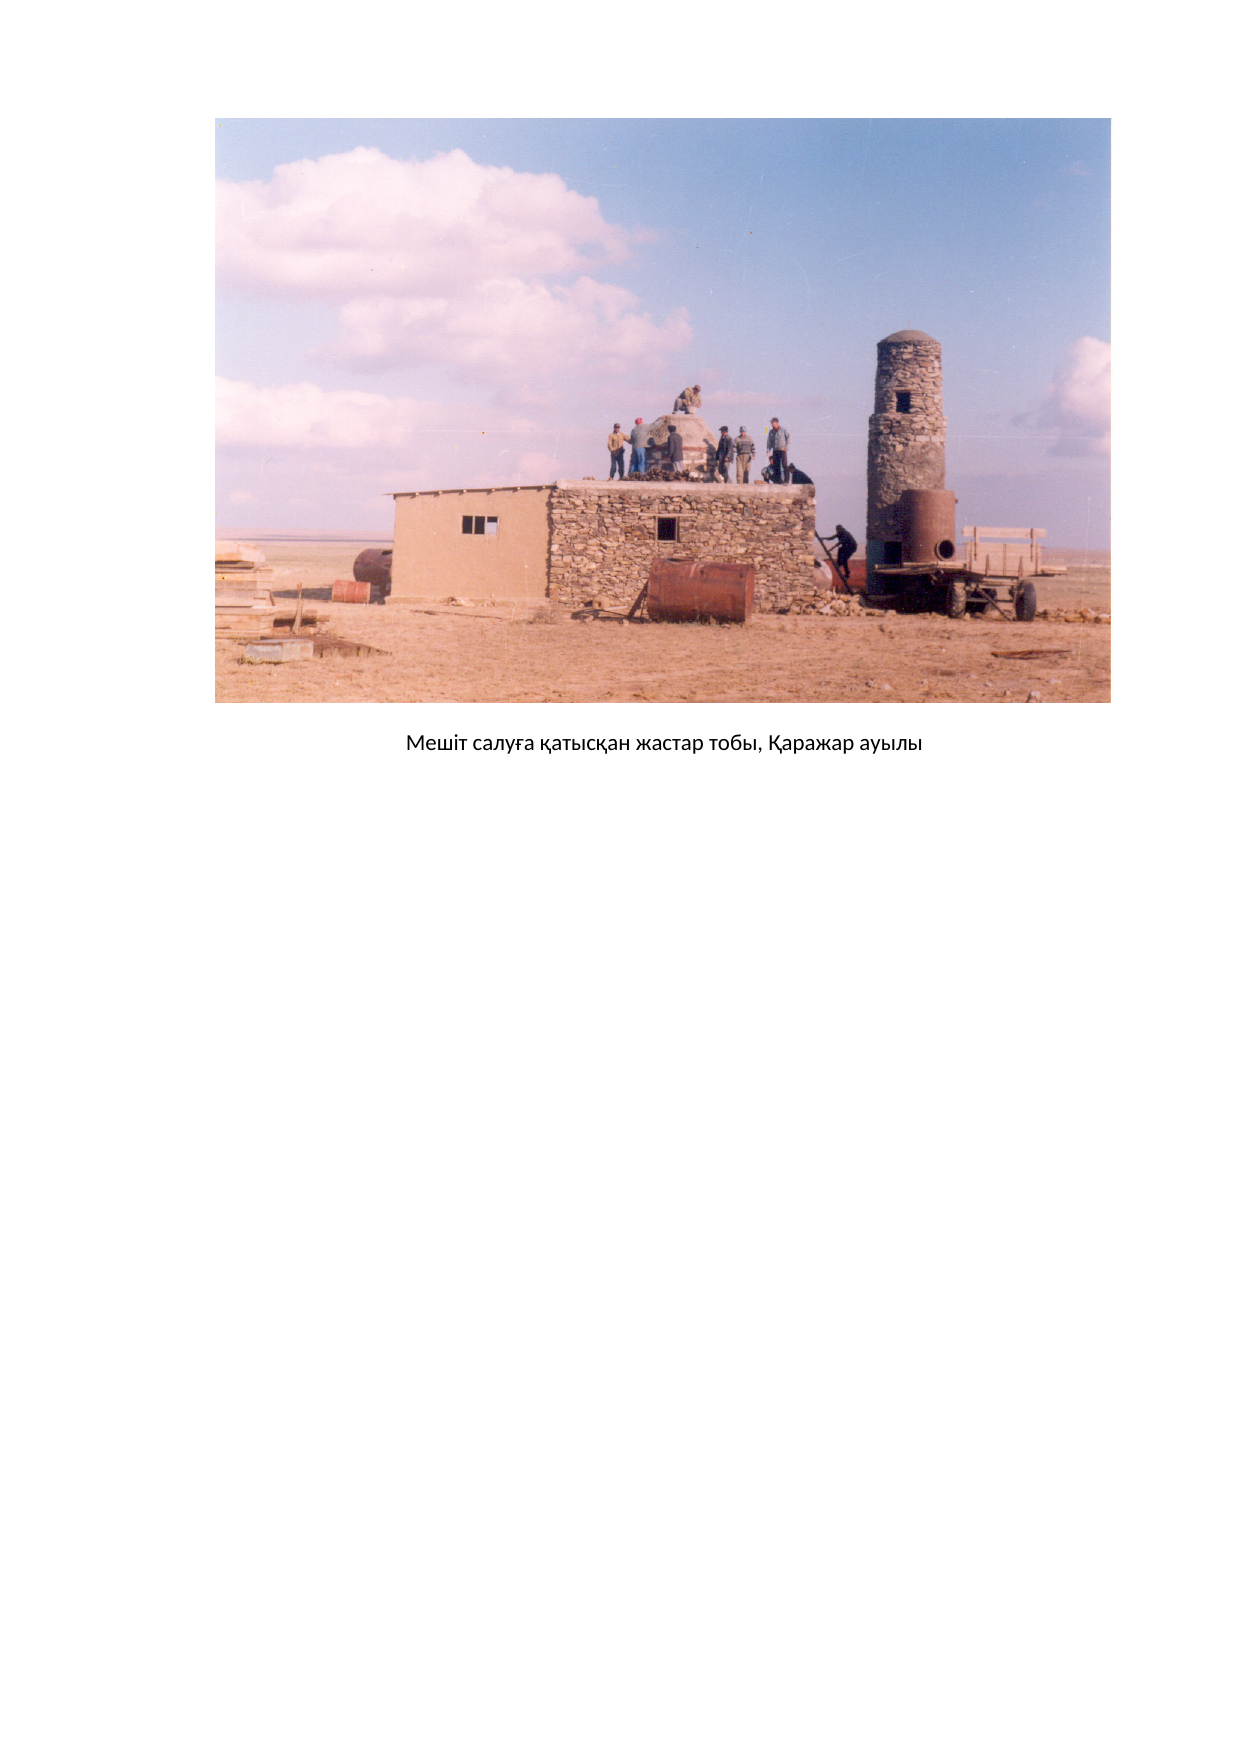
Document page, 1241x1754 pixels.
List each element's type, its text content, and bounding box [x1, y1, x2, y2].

picture [215, 118, 1114, 703]
text Мешіт салуға қатысқан жастар тобы, Қаражар ауылы [177, 728, 1152, 756]
